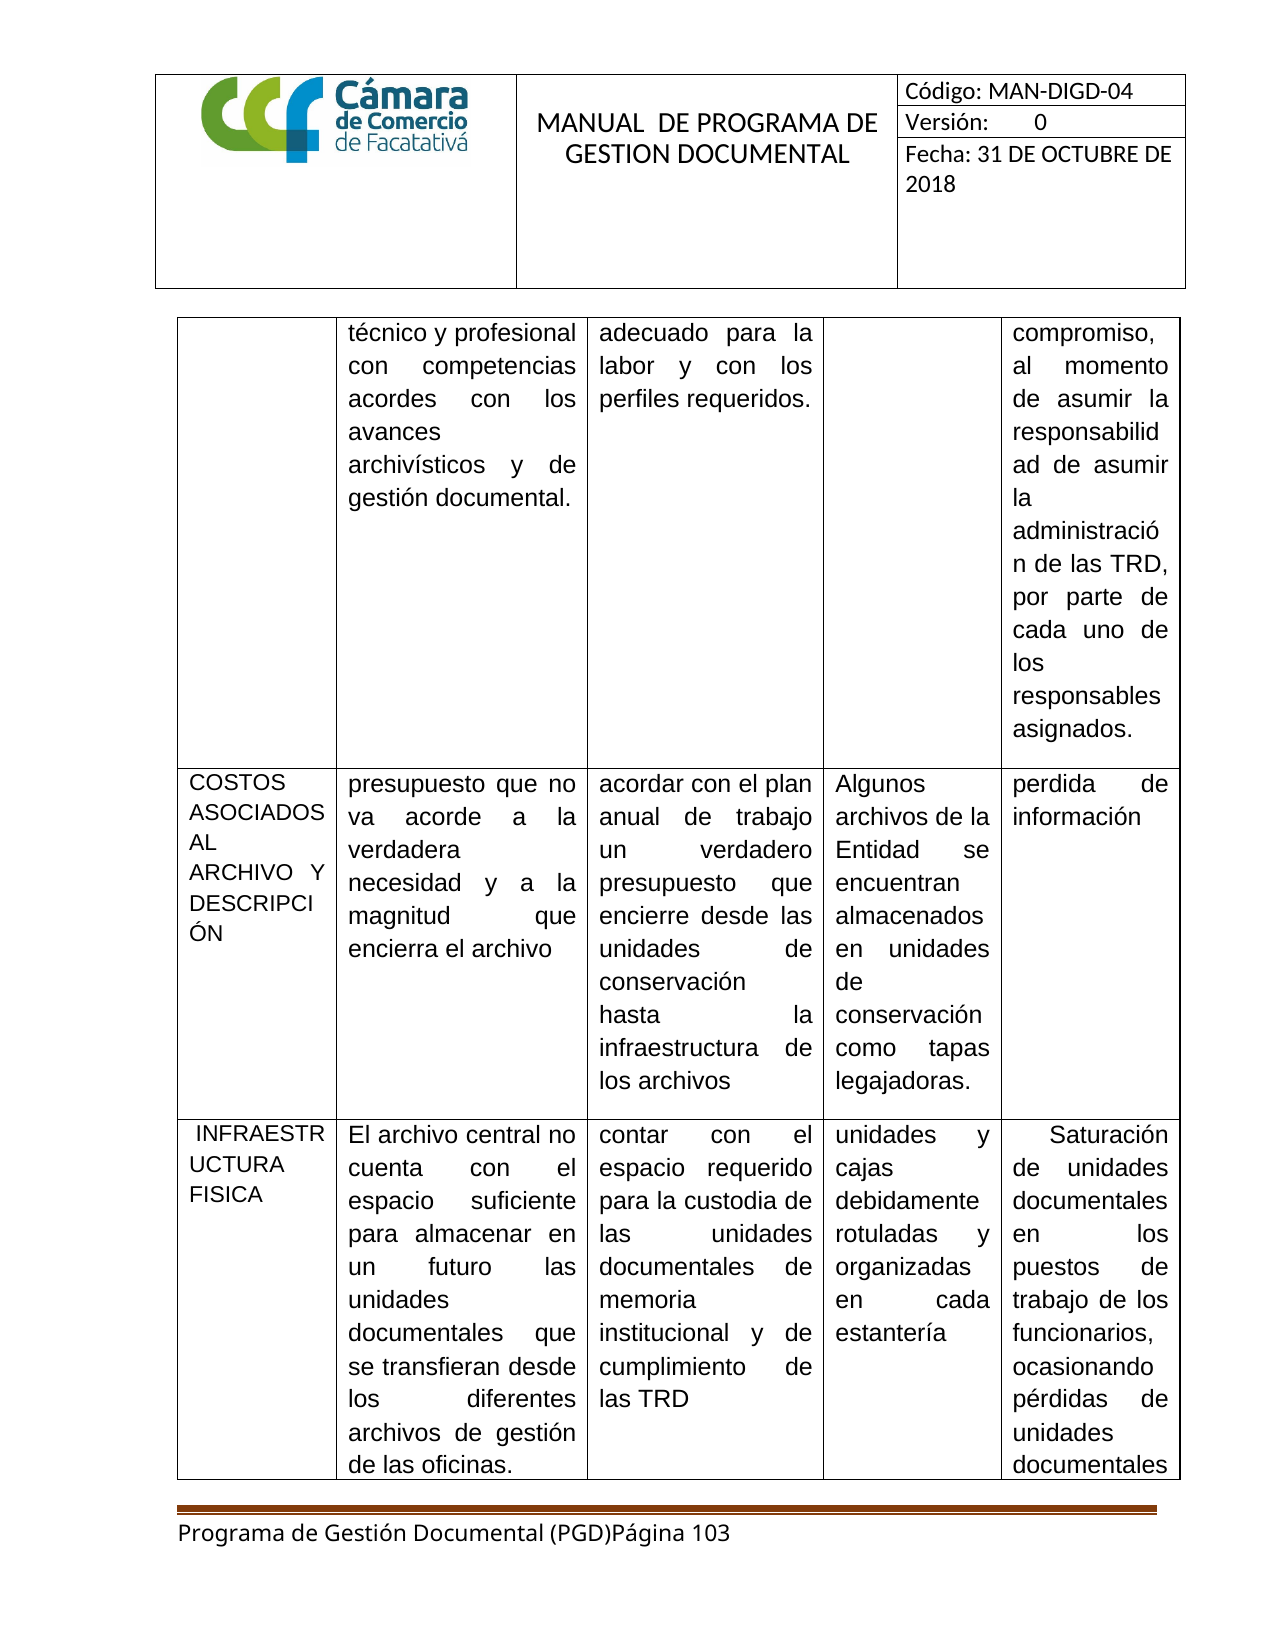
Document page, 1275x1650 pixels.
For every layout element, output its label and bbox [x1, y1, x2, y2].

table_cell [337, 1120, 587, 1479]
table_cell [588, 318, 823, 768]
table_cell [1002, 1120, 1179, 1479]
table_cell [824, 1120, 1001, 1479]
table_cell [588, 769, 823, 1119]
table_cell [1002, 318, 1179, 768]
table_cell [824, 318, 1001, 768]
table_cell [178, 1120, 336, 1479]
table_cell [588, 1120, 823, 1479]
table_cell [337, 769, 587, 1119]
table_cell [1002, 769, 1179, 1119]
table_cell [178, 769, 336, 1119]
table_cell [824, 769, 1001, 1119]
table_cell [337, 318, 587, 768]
picture [201, 75, 471, 167]
